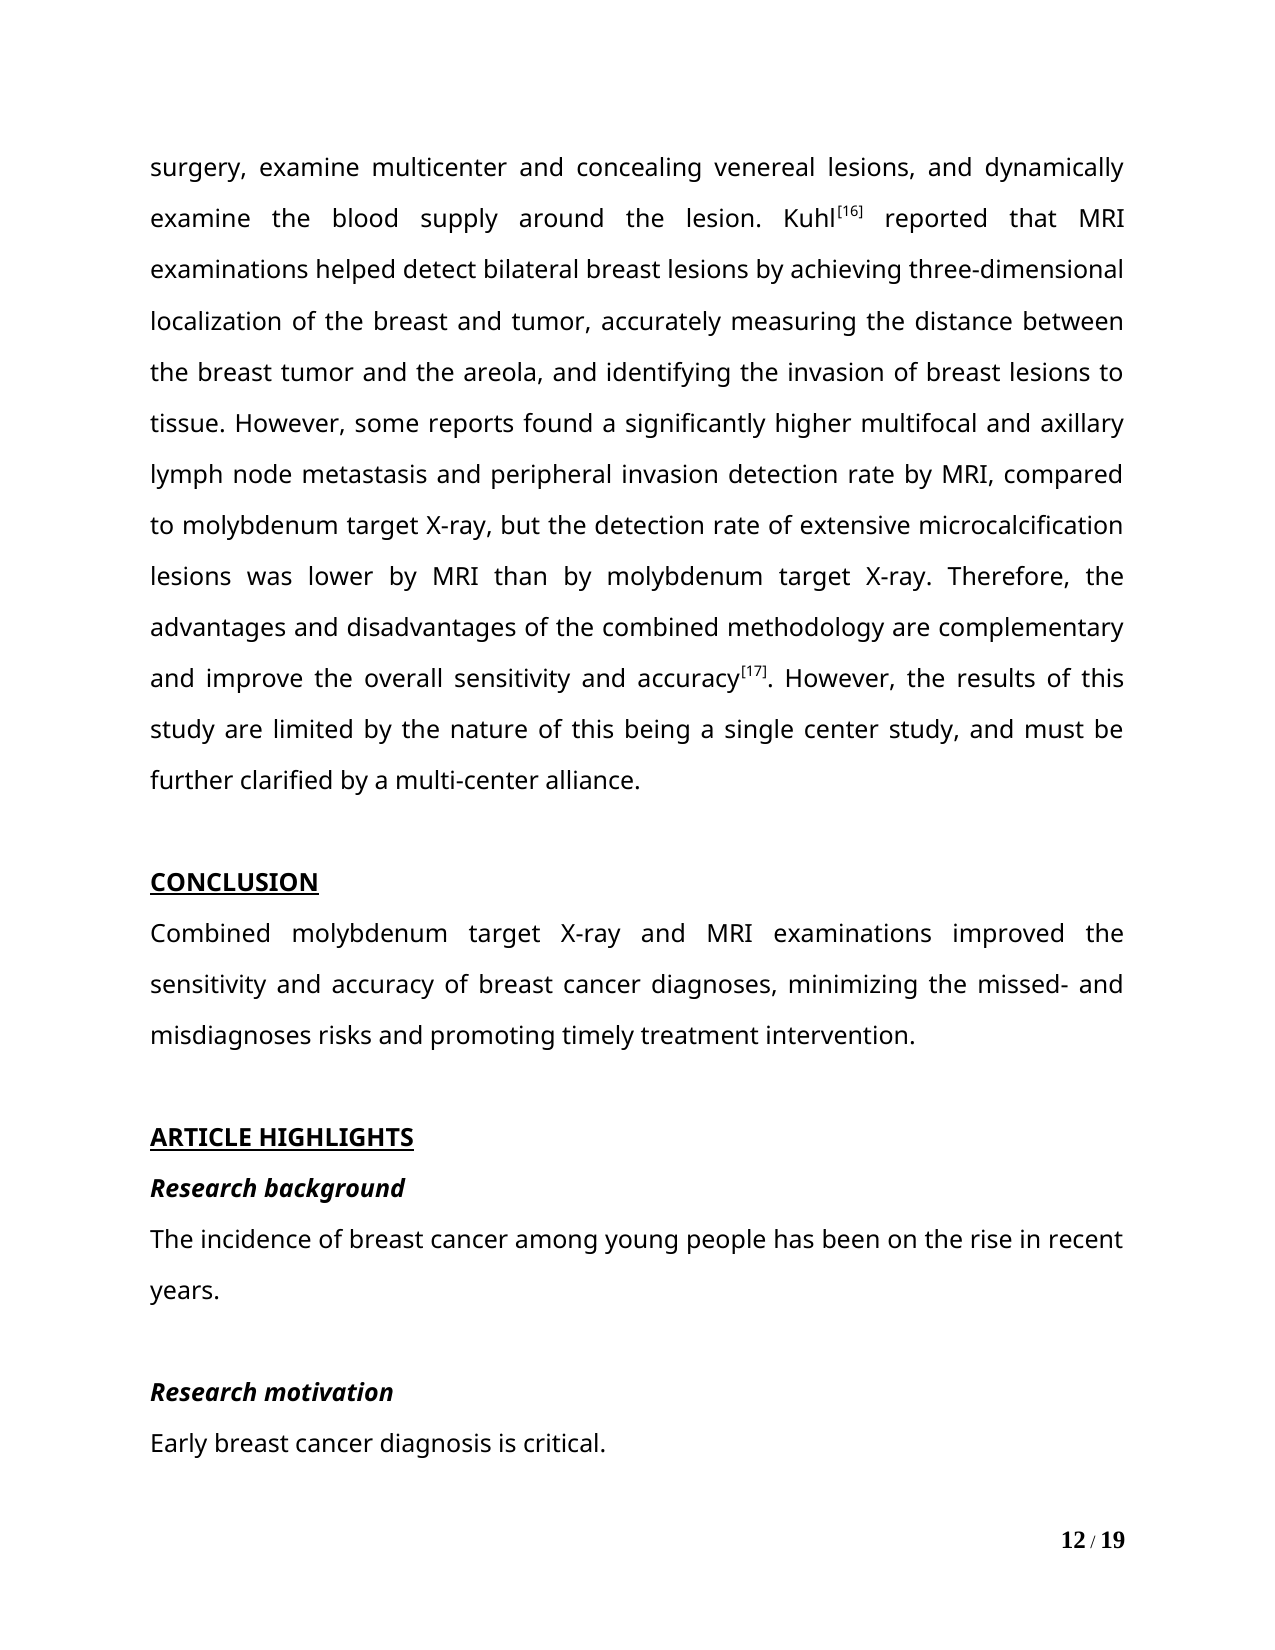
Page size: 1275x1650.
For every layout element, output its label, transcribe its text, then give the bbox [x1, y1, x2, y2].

text CONCLUSION [150, 864, 1125, 899]
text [150, 150, 1125, 797]
text Early breast cancer diagnosis is critical. [150, 1426, 1125, 1460]
text Research motivation [150, 1375, 1125, 1409]
text ARTICLE HIGHLIGHTS [150, 1120, 1125, 1154]
text Combined molybdenum target X-ray and MRI examinations improved the sensitivity and accuracy of breast cancer diagnoses, minimizing the missed- and misdiagnoses risks and promoting timely treatment intervention. [150, 916, 1125, 1052]
text The incidence of breast cancer among young people has been on the rise in recent years. [150, 1222, 1125, 1307]
text Research background [150, 1171, 1125, 1205]
